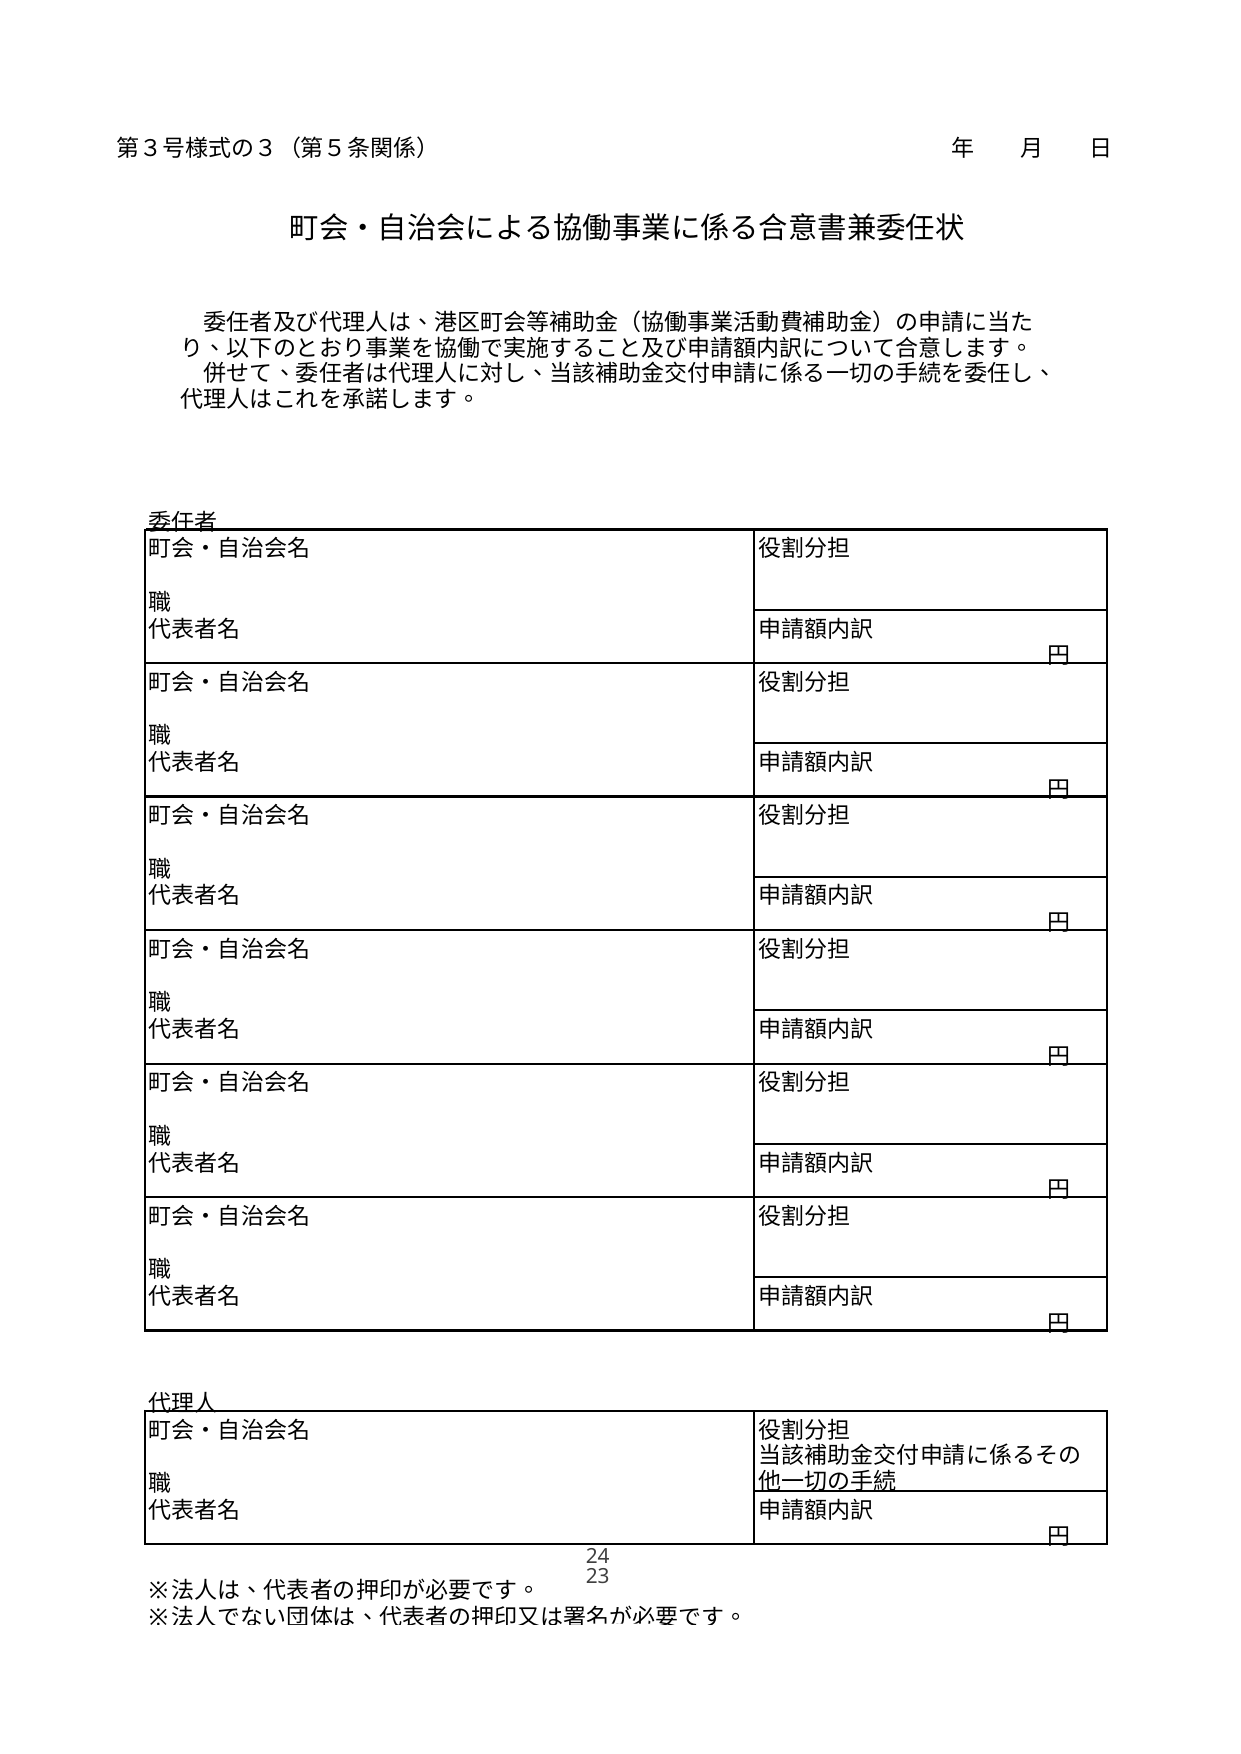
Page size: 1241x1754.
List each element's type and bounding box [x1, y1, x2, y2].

table_header [101, 91, 1162, 1663]
